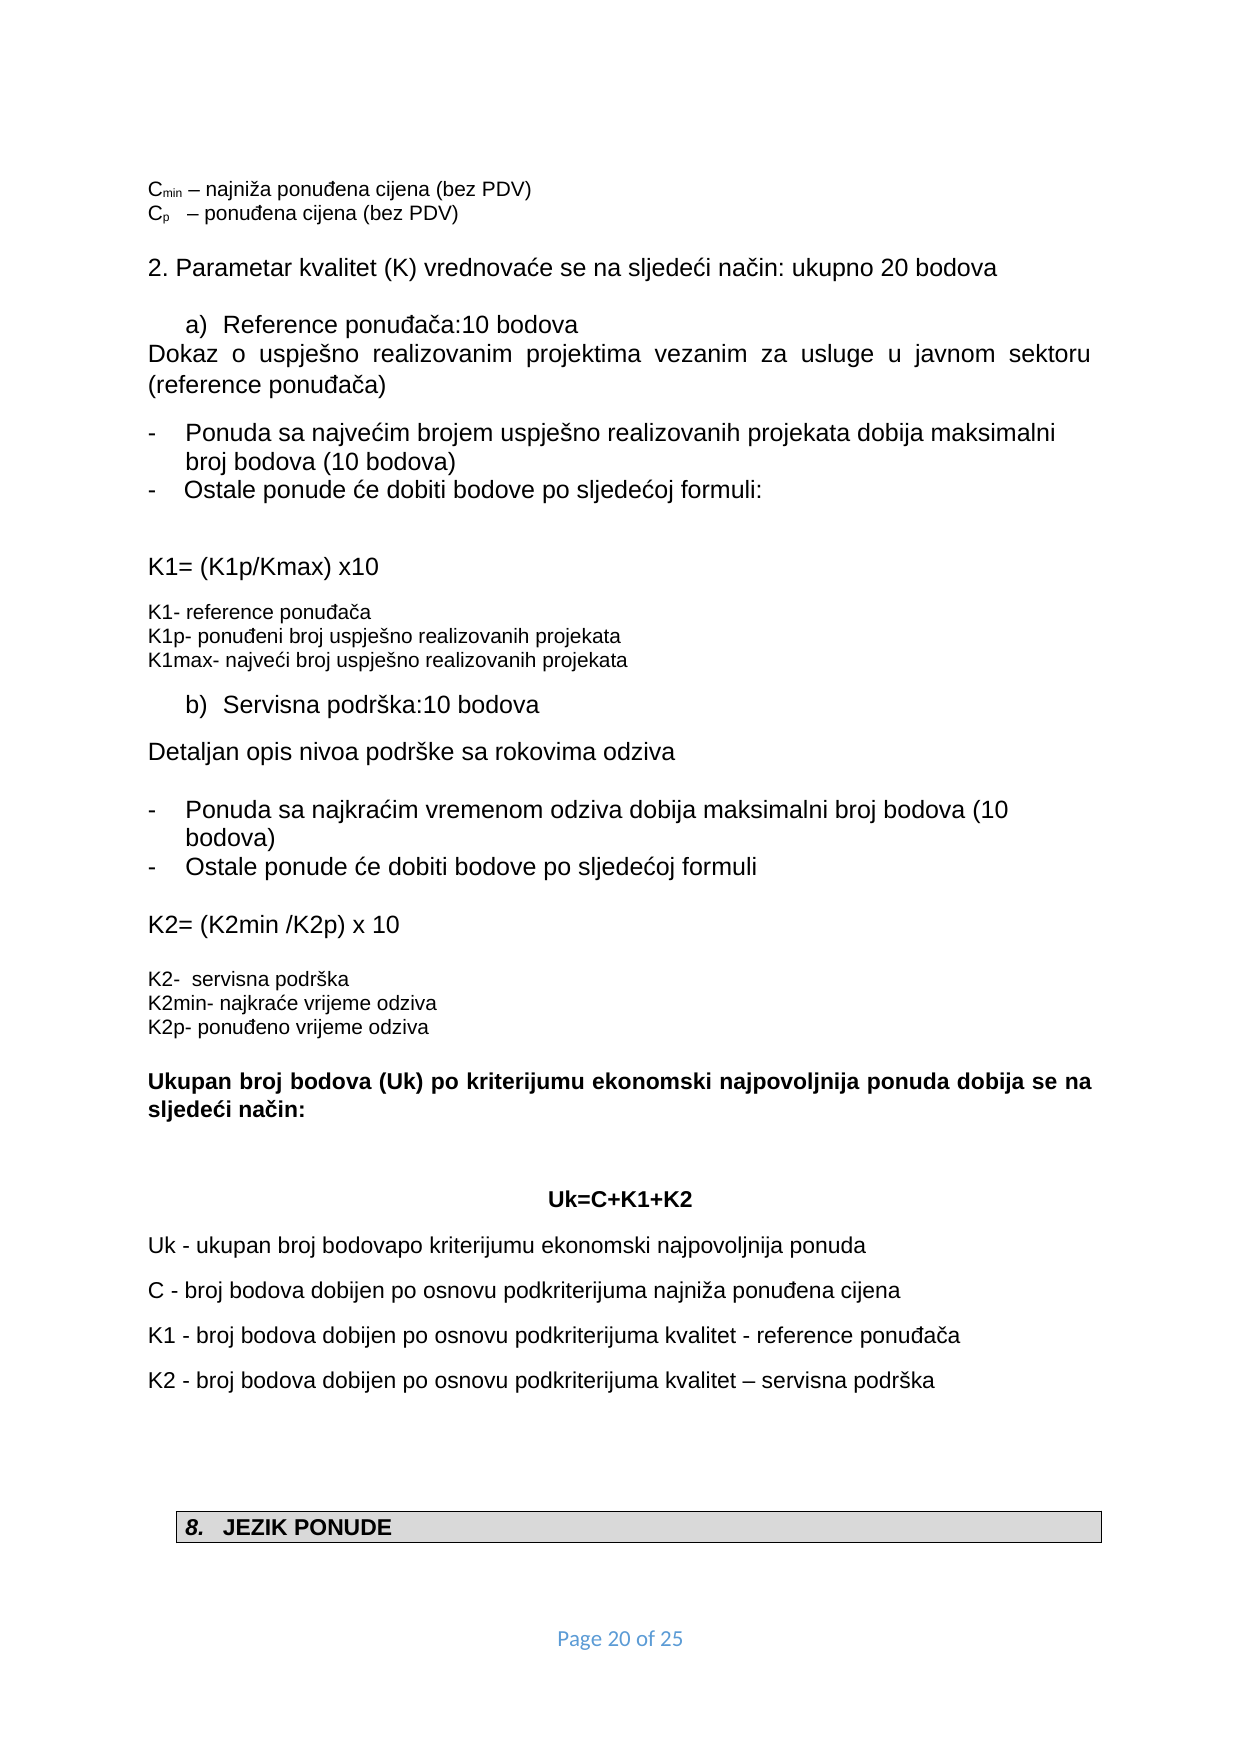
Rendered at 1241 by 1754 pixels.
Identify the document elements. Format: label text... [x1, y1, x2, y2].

list Servisna podrška:10 bodova [185, 690, 1093, 719]
list Ostale ponude će dobiti bodove po sljedećoj formuli [148, 852, 1093, 881]
text K1= (K1p/Kmax) x10 [148, 552, 1093, 581]
text K2min- najkraće vrijeme odziva [148, 991, 1093, 1015]
text Cmin – najniža ponuđena cijena (bez PDV) [148, 176, 1093, 200]
text K2- servisna podrška [148, 967, 1093, 991]
text K1max- najveći broj uspješno realizovanih projekata [148, 648, 1093, 672]
list JEZIK PONUDE [177, 1512, 1101, 1542]
text K1- reference ponuđača [148, 600, 1093, 624]
text 2. Parametar kvalitet (K) vrednovaće se na sljedeći način: ukupno 20 bodova [148, 253, 1093, 282]
list Ponuda sa najvećim brojem uspješno realizovanih projekata dobija maksimalni broj bodova (10 bodova) [148, 418, 1093, 476]
text Uk - ukupan broj bodovapo kriterijumu ekonomski najpovoljnija ponuda [148, 1232, 1093, 1258]
list Reference ponuđača:10 bodova [185, 311, 1093, 339]
text K2 - broj bodova dobijen po osnovu podkriterijuma kvalitet – servisna podrška [148, 1367, 1093, 1393]
text - Ostale ponude će dobiti bodove po sljedećoj formuli: [148, 476, 1093, 504]
text Ukupan broj bodova (Uk) po kriterijumu ekonomski najpovoljnija ponuda dobija se na sljedeći način: [148, 1068, 1093, 1123]
text Uk=C+K1+K2 [148, 1186, 1093, 1213]
list Ponuda sa najkraćim vremenom odziva dobija maksimalni broj bodova (10 bodova) [148, 795, 1093, 852]
text Detaljan opis nivoa podrške sa rokovima odziva [148, 737, 1093, 766]
text Cp – ponuđena cijena (bez PDV) [148, 200, 1093, 224]
text K1 - broj bodova dobijen po osnovu podkriterijuma kvalitet - reference ponuđača [148, 1322, 1093, 1348]
text C - broj bodova dobijen po osnovu podkriterijuma najniža ponuđena cijena [148, 1277, 1093, 1303]
text K2= (K2min /K2p) x 10 [148, 910, 1093, 938]
text K1p- ponuđeni broj uspješno realizovanih projekata [148, 624, 1093, 648]
text K2p- ponuđeno vrijeme odziva [148, 1015, 1093, 1039]
text Dokaz o uspješno realizovanim projektima vezanim za usluge u javnom sektoru (reference ponuđača) [148, 339, 1093, 399]
